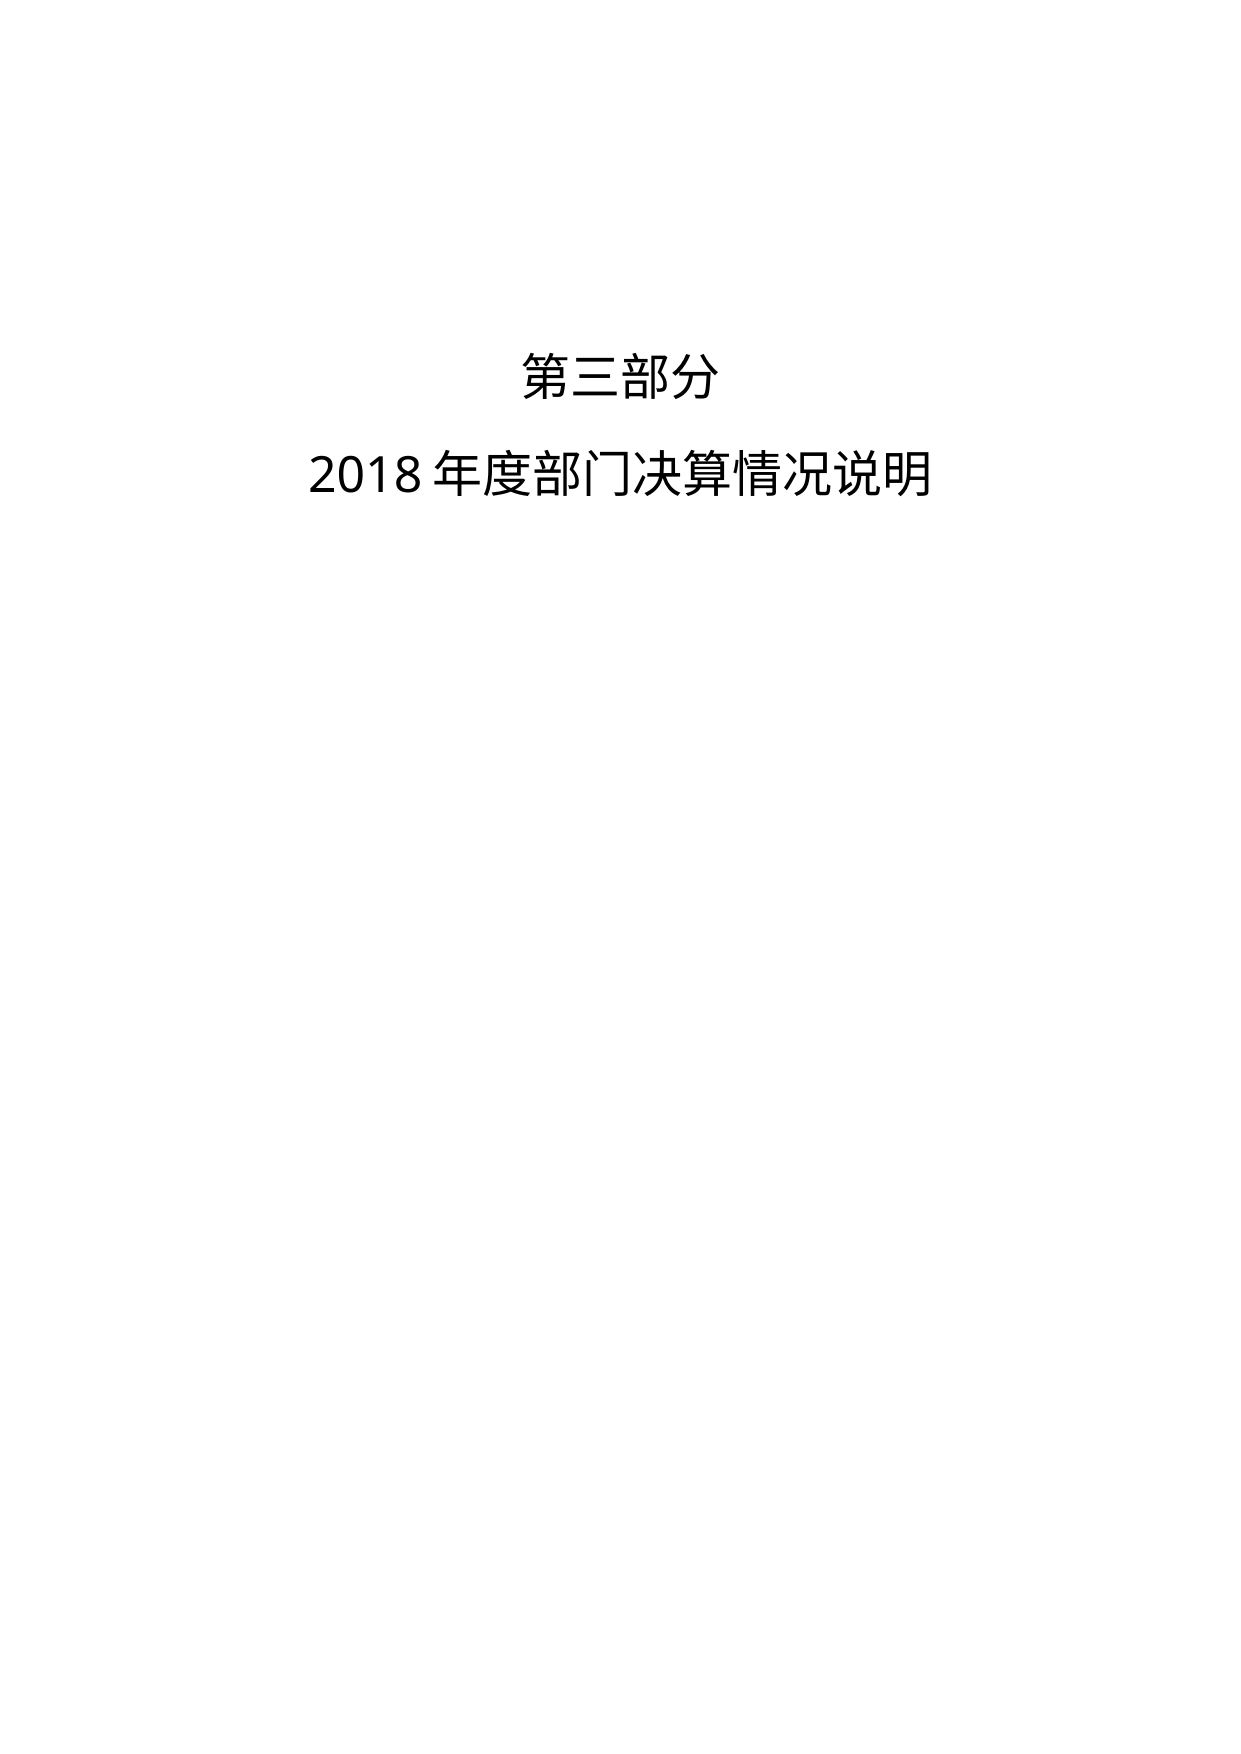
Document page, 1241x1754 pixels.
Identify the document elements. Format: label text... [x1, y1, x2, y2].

text 2018年度部门决算情况说明 [187, 422, 1053, 519]
text 第三部分 [187, 324, 1053, 422]
